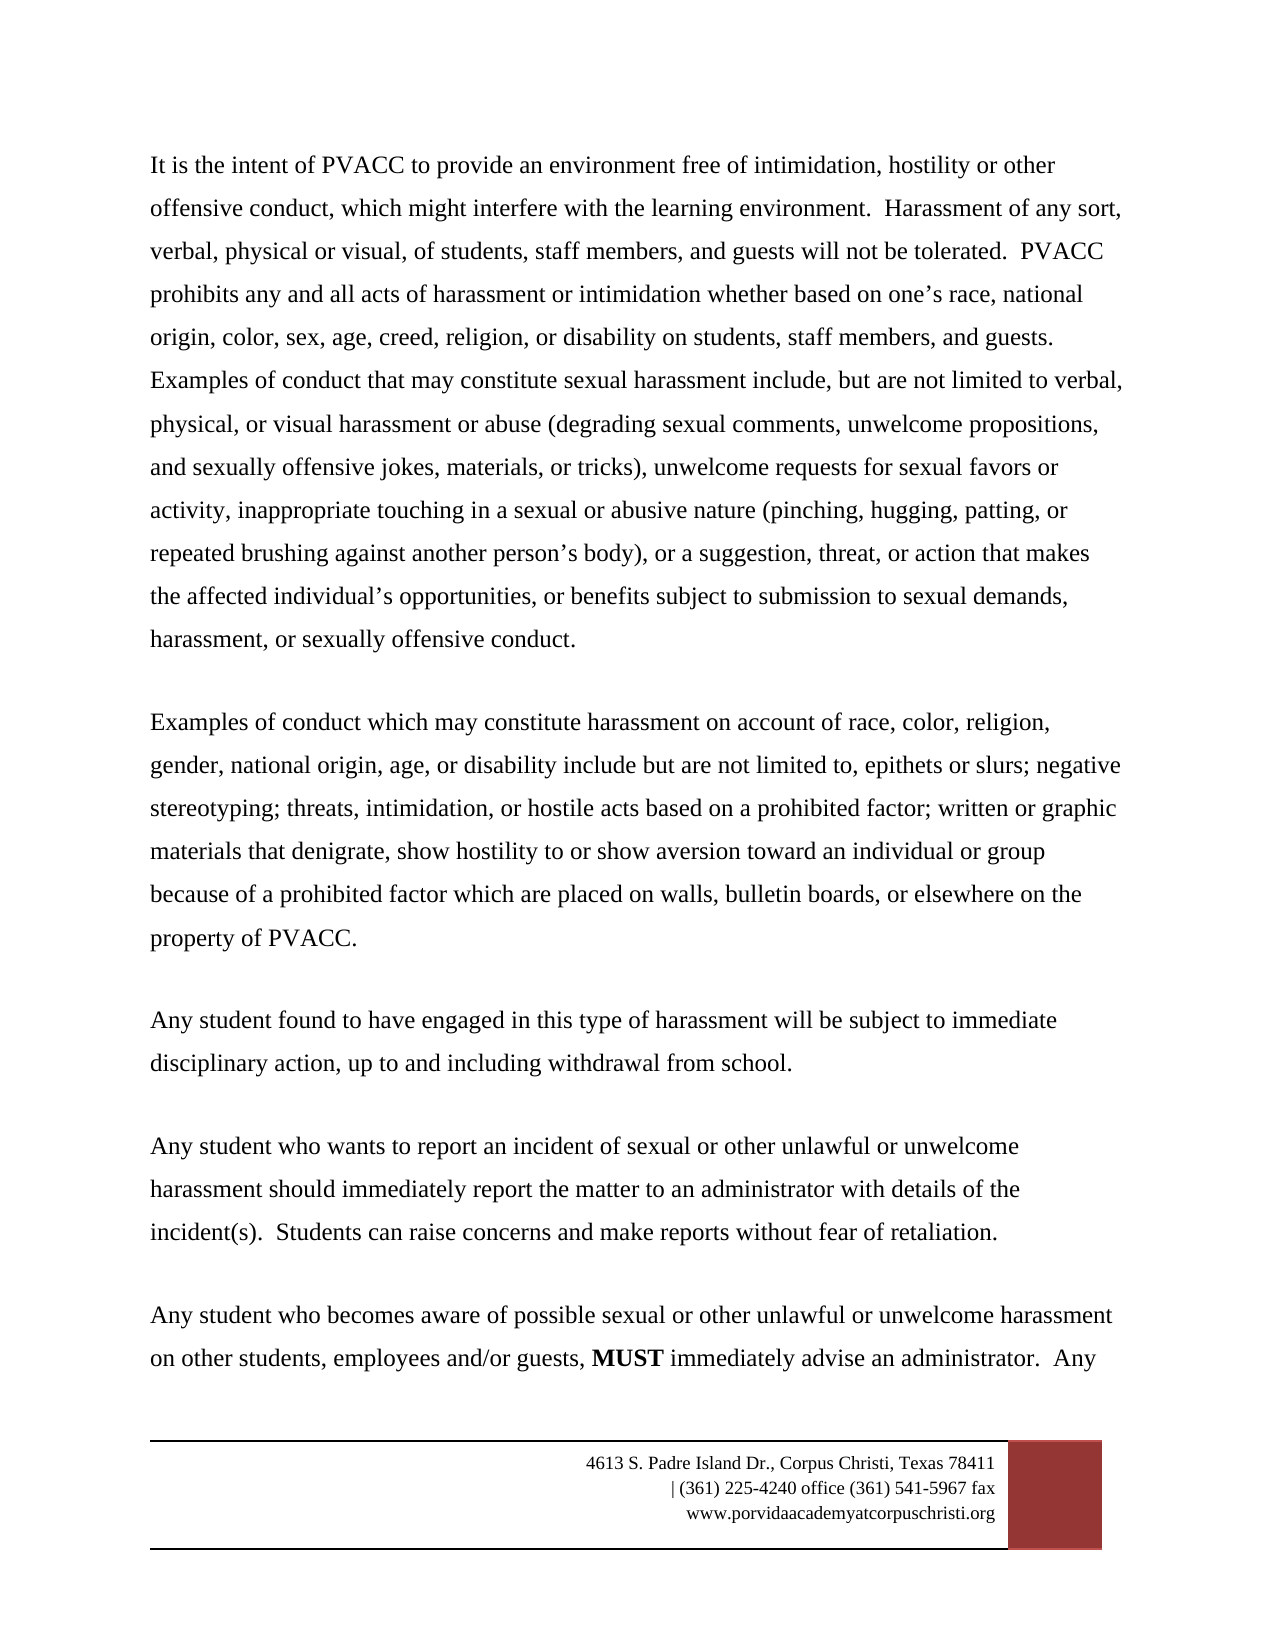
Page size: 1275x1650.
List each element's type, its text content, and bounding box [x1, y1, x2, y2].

text Any student who wants to report an incident of sexual or other unlawful or unwelcome harassment should immediately report the matter to an administrator with details of the incident(s). Students can raise concerns and make reports without fear of retaliation. [150, 1131, 1125, 1246]
text Any student found to have engaged in this type of harassment will be subject to immediate disciplinary action, up to and including withdrawal from school. [150, 1005, 1125, 1077]
text It is the intent of PVACC to provide an environment free of intimidation, hostility or other offensive conduct, which might interfere with the learning environment. Harassment of any sort, verbal, physical or visual, of students, staff members, and guests will not be tolerated. PVACC prohibits any and all acts of harassment or intimidation whether based on one’s race, national origin, color, sex, age, creed, religion, or disability on students, staff members, and guests. [150, 150, 1125, 351]
text Examples of conduct which may constitute harassment on account of race, color, religion, gender, national origin, age, or disability include but are not limited to, epithets or slurs; negative stereotyping; threats, intimidation, or hostile acts based on a prohibited factor; written or graphic materials that denigrate, show hostility to or show aversion toward an individual or group because of a prohibited factor which are placed on walls, bulletin boards, or elsewhere on the property of PVACC. [150, 707, 1125, 951]
text Examples of conduct that may constitute sexual harassment include, but are not limited to verbal, physical, or visual harassment or abuse (degrading sexual comments, unwelcome propositions, and sexually offensive jokes, materials, or tricks), unwelcome requests for sexual favors or activity, inappropriate touching in a sexual or abusive nature (pinching, hugging, patting, or repeated brushing against another person’s body), or a suggestion, threat, or action that makes the affected individual’s opportunities, or benefits subject to submission to sexual demands, harassment, or sexually offensive conduct. [150, 366, 1125, 653]
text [150, 1300, 1125, 1372]
